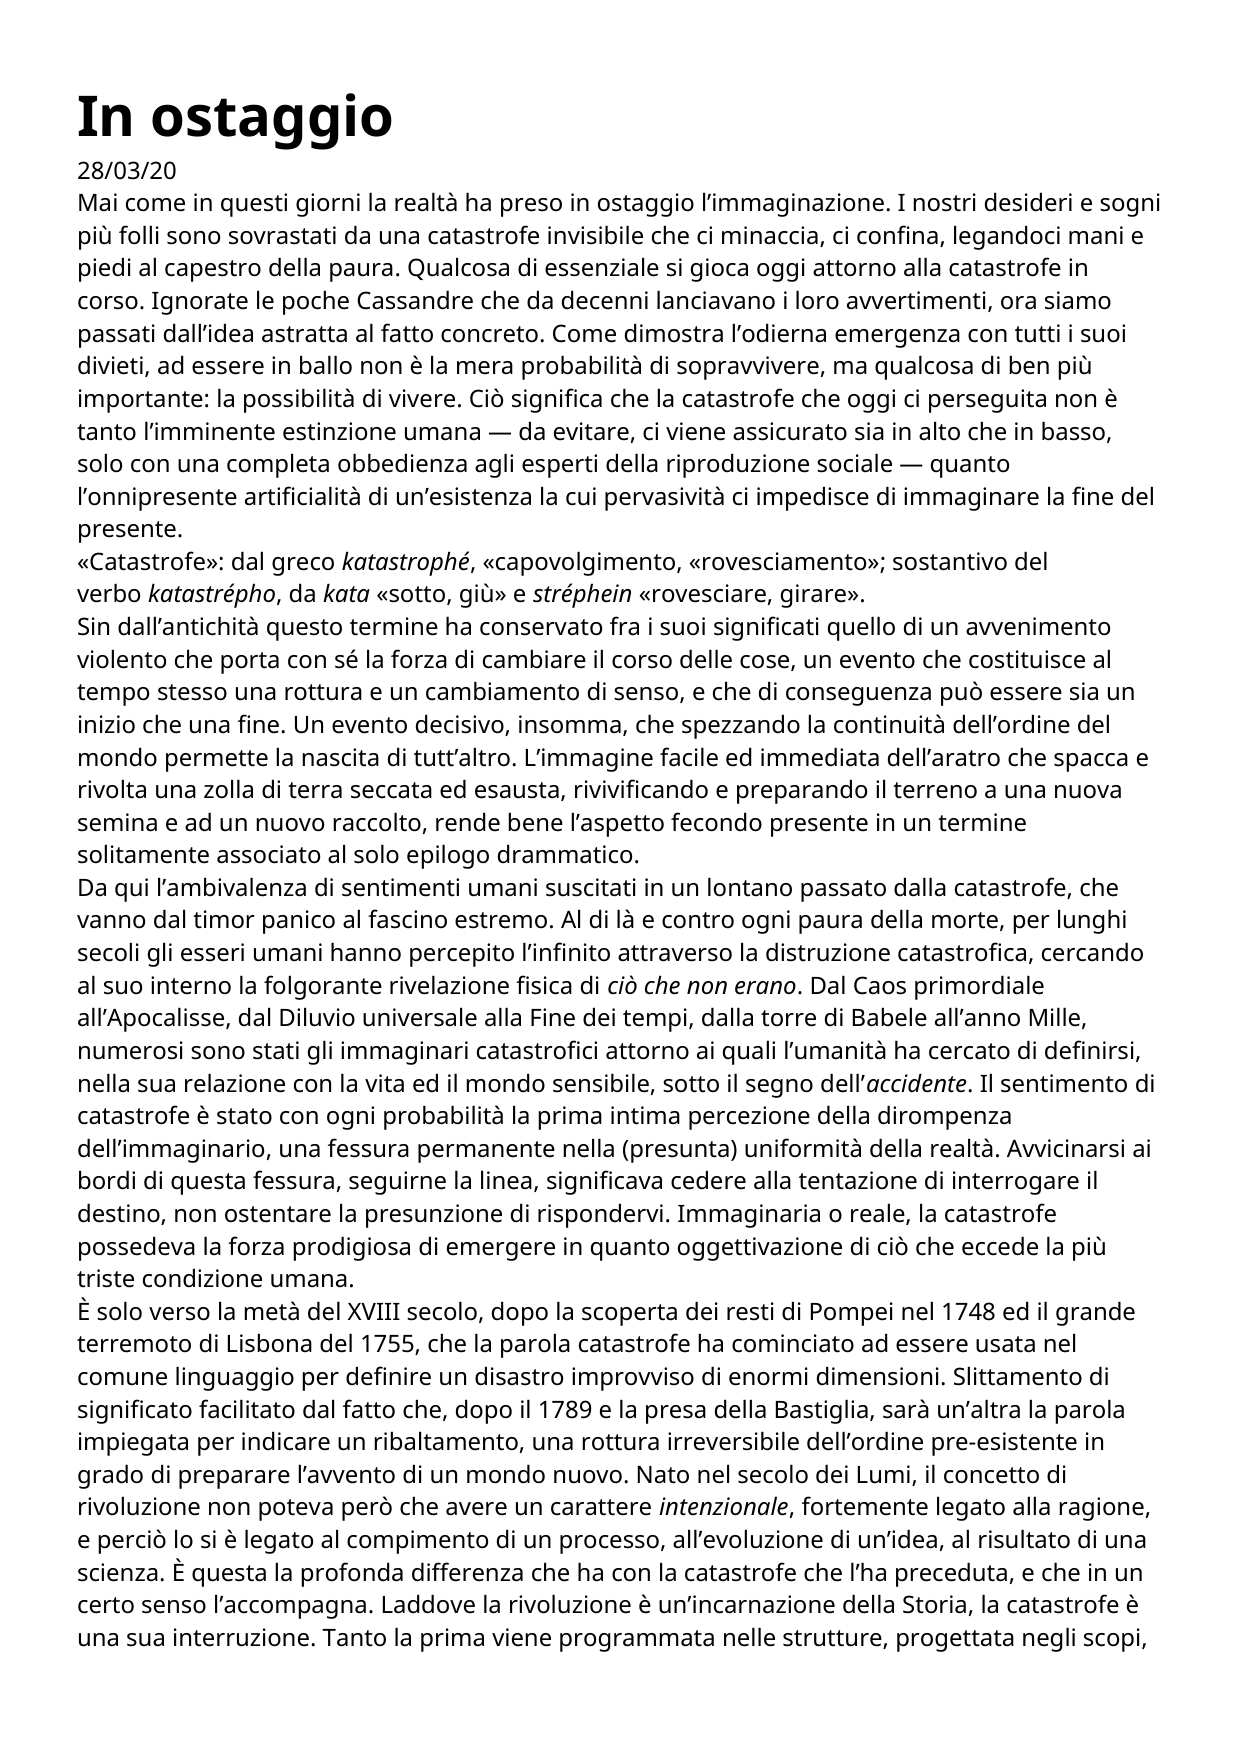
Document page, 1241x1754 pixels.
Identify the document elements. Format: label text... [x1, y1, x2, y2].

text 28/03/20 [77, 153, 1163, 186]
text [77, 1294, 1163, 1653]
text Sin dall’antichità questo termine ha conservato fra i suoi significati quello di un avvenimento violento che porta con sé la forza di cambiare il corso delle cose, un evento che costituisce al tempo stesso una rottura e un cambiamento di senso, e che di conseguenza può essere sia un inizio che una fine. Un evento decisivo, insomma, che spezzando la continuità dell’ordine del mondo permette la nascita di tutt’altro. L’immagine facile ed immediata dell’aratro che spacca e rivolta una zolla di terra seccata ed esausta, rivivificando e preparando il terreno a una nuova semina e ad un nuovo raccolto, rende bene l’aspetto fecondo presente in un termine solitamente associato al solo epilogo drammatico. [77, 610, 1163, 871]
text «Catastrofe»: dal greco katastrophé, «capovolgimento, «rovesciamento»; sostantivo del verbo katastrépho, da kata «sotto, giù» e stréphein «rovesciare, girare». [77, 545, 1163, 610]
text In ostaggio [77, 77, 1163, 153]
text Da qui l’ambivalenza di sentimenti umani suscitati in un lontano passato dalla catastrofe, che vanno dal timor panico al fascino estremo. Al di là e contro ogni paura della morte, per lunghi secoli gli esseri umani hanno percepito l’infinito attraverso la distruzione catastrofica, cercando al suo interno la folgorante rivelazione fisica di ciò che non erano. Dal Caos primordiale all’Apocalisse, dal Diluvio universale alla Fine dei tempi, dalla torre di Babele all’anno Mille, numerosi sono stati gli immaginari catastrofici attorno ai quali l’umanità ha cercato di definirsi, nella sua relazione con la vita ed il mondo sensibile, sotto il segno dell’accidente. Il sentimento di catastrofe è stato con ogni probabilità la prima intima percezione della dirompenza dell’immaginario, una fessura permanente nella (presunta) uniformità della realtà. Avvicinarsi ai bordi di questa fessura, seguirne la linea, significava cedere alla tentazione di interrogare il destino, non ostentare la presunzione di rispondervi. Immaginaria o reale, la catastrofe possedeva la forza prodigiosa di emergere in quanto oggettivazione di ciò che eccede la più triste condizione umana. [77, 871, 1163, 1294]
text Mai come in questi giorni la realtà ha preso in ostaggio l’immaginazione. I nostri desideri e sogni più folli sono sovrastati da una catastrofe invisibile che ci minaccia, ci confina, legandoci mani e piedi al capestro della paura. Qualcosa di essenziale si gioca oggi attorno alla catastrofe in corso. Ignorate le poche Cassandre che da decenni lanciavano i loro avvertimenti, ora siamo passati dall’idea astratta al fatto concreto. Come dimostra l’odierna emergenza con tutti i suoi divieti, ad essere in ballo non è la mera probabilità di sopravvivere, ma qualcosa di ben più importante: la possibilità di vivere. Ciò significa che la catastrofe che oggi ci perseguita non è tanto l’imminente estinzione umana — da evitare, ci viene assicurato sia in alto che in basso, solo con una completa obbedienza agli esperti della riproduzione sociale — quanto l’onnipresente artificialità di un’esistenza la cui pervasività ci impedisce di immaginare la fine del presente. [77, 186, 1163, 545]
